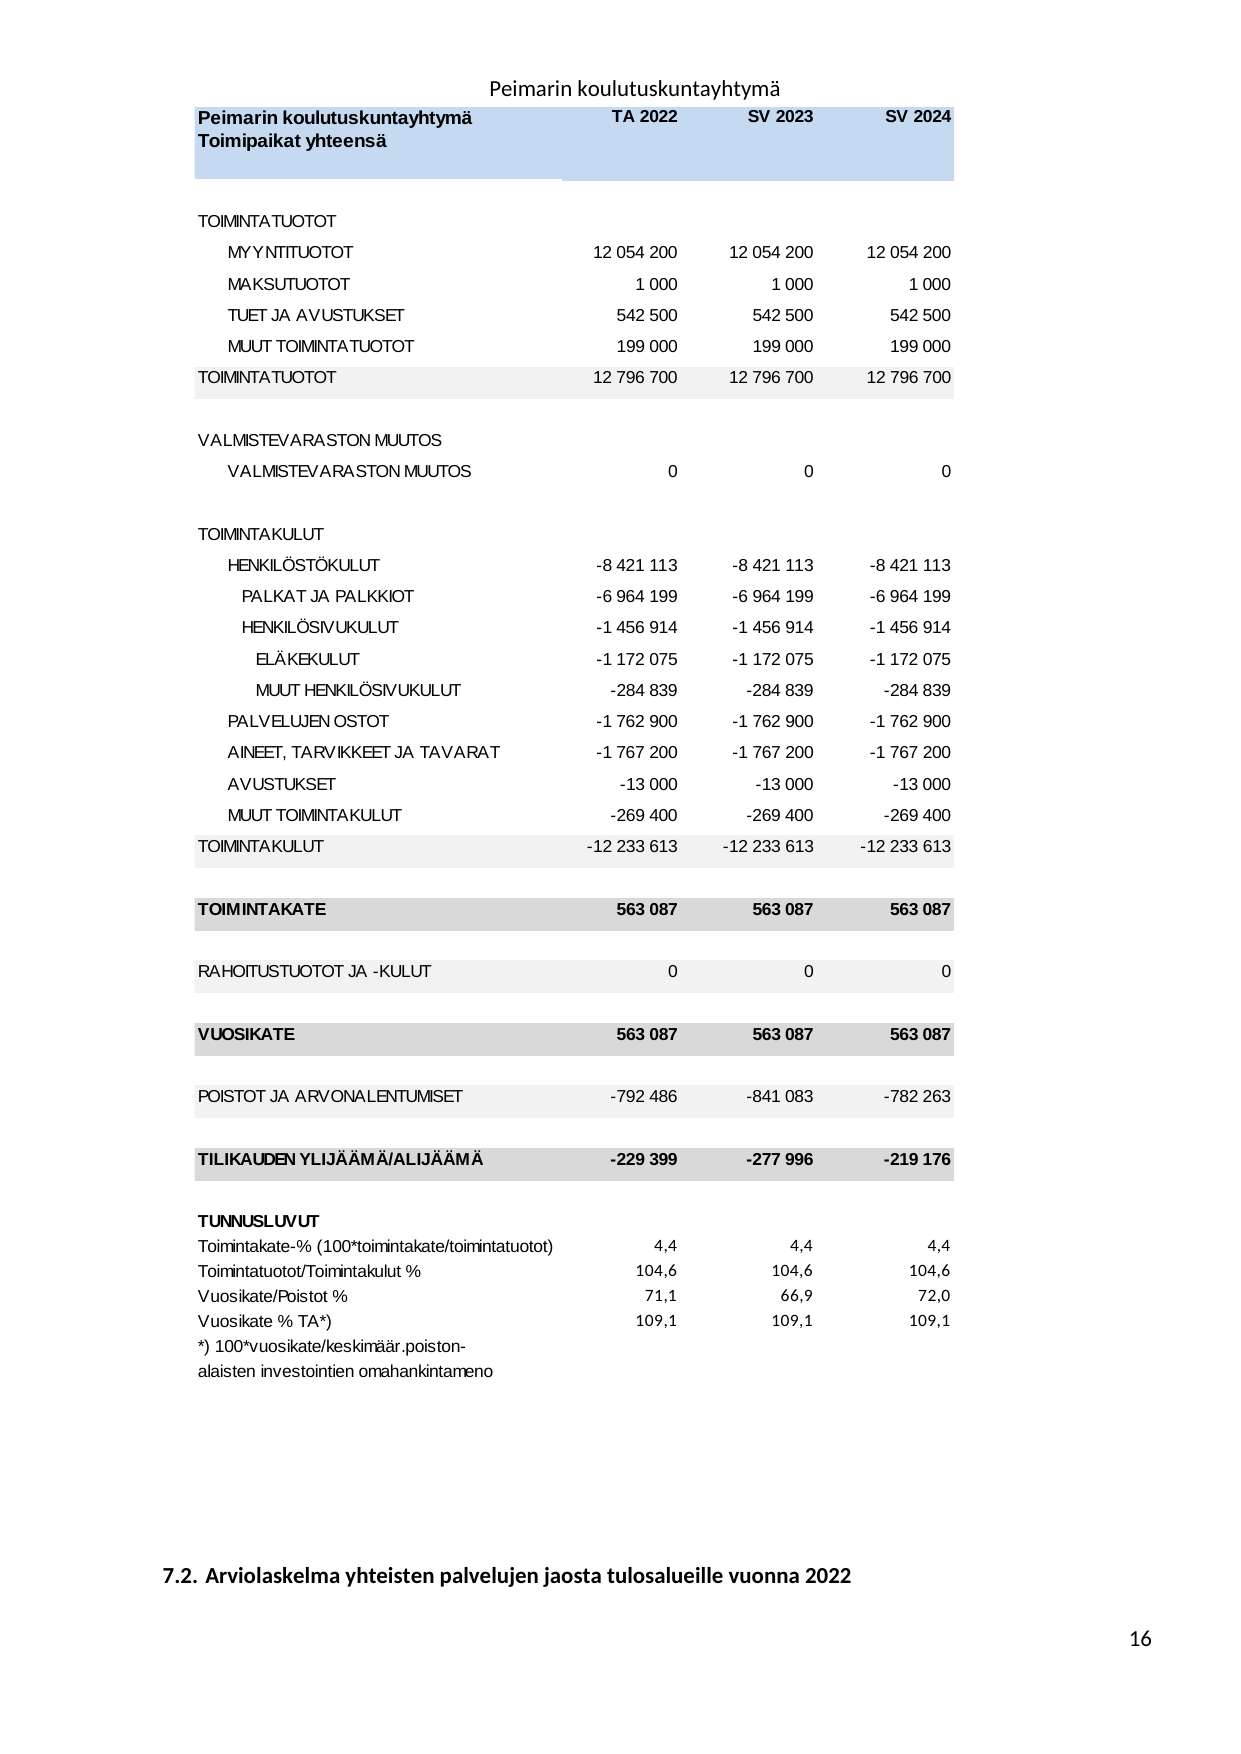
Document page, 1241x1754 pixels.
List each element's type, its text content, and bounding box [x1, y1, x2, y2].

list Arviolaskelma yhteisten palvelujen jaosta tulosalueille vuonna 2022 [162, 1562, 1152, 1589]
